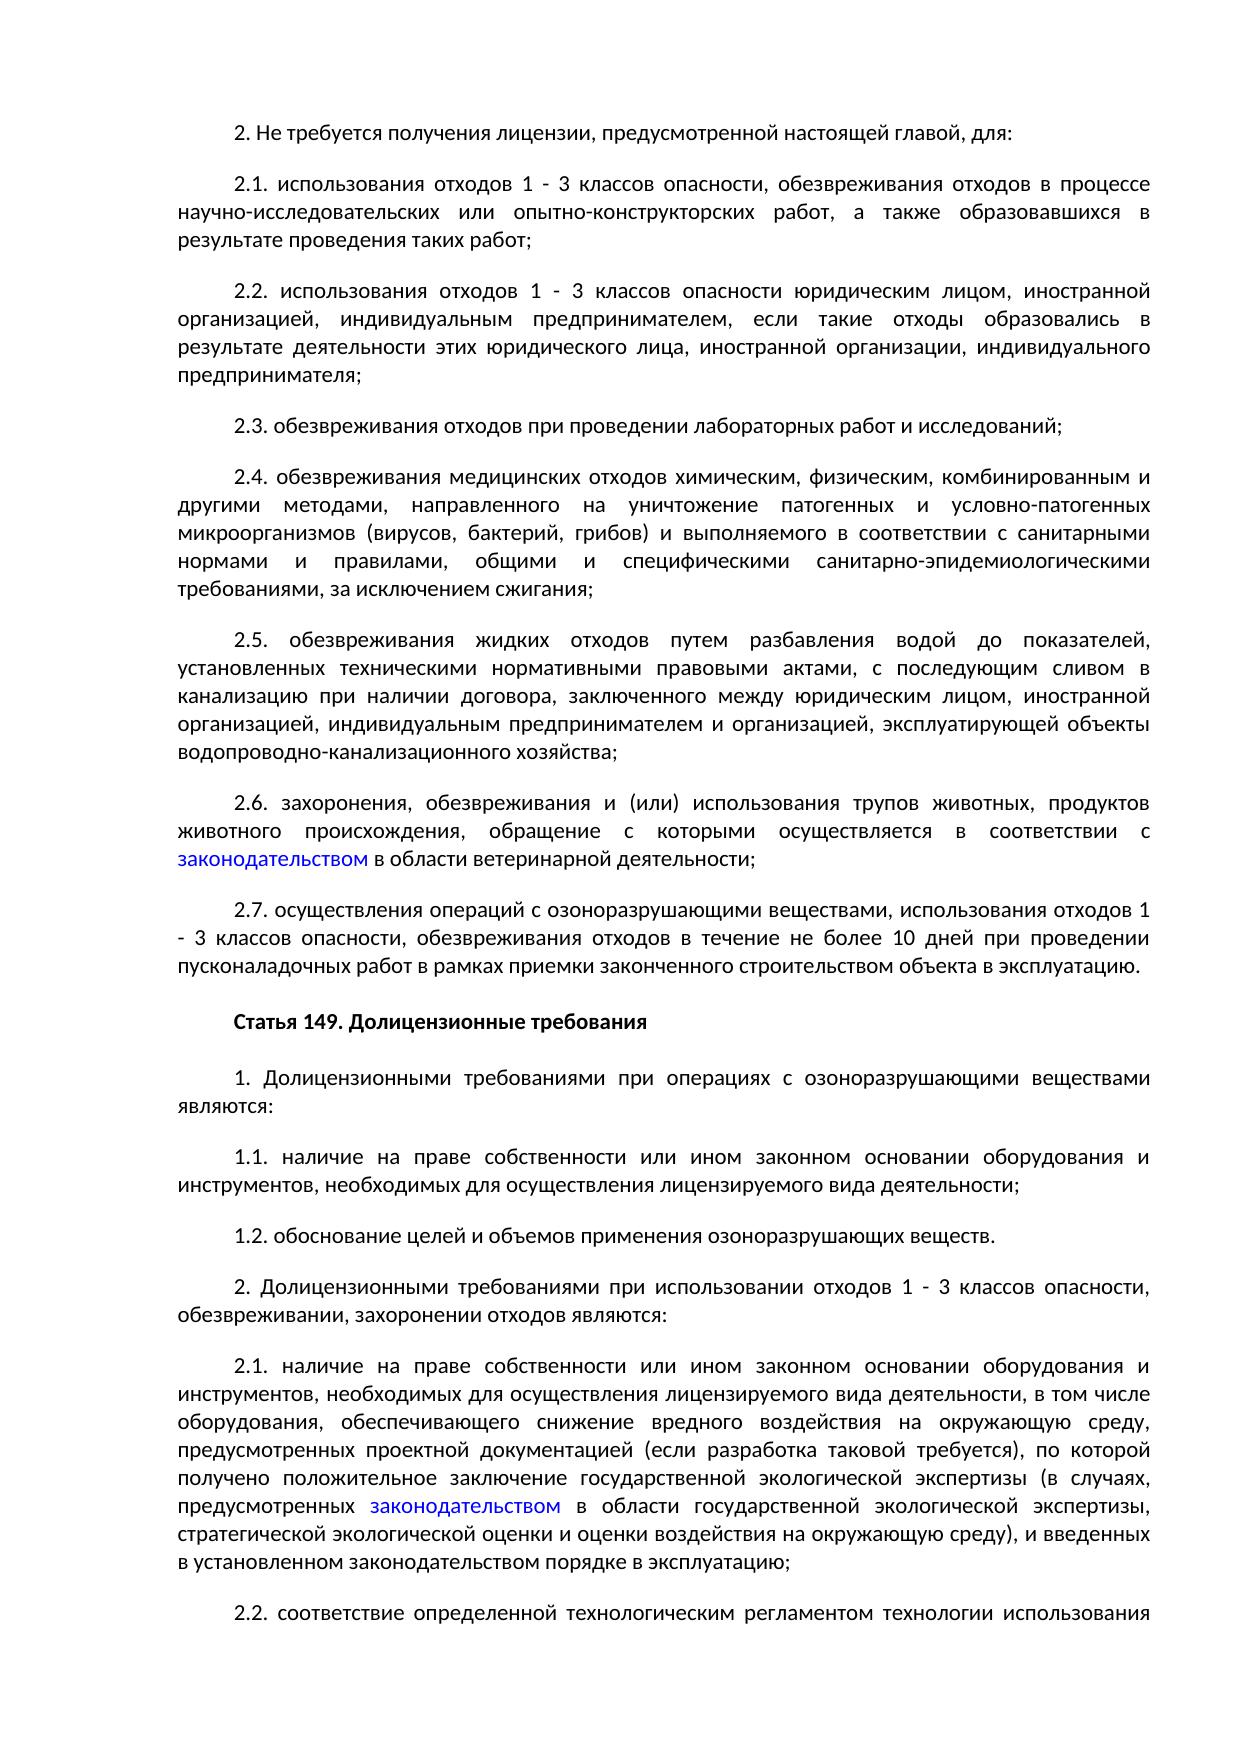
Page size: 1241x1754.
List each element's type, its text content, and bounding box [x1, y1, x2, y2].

text Статья 149. Долицензионные требования [177, 1007, 1152, 1035]
text 2.5. обезвреживания жидких отходов путем разбавления водой до показателей, установленных техническими нормативными правовыми актами, с последующим сливом в канализацию при наличии договора, заключенного между юридическим лицом, иностранной организацией, индивидуальным предпринимателем и организацией, эксплуатирующей объекты водопроводно-канализационного хозяйства; [177, 625, 1152, 765]
text 2.4. обезвреживания медицинских отходов химическим, физическим, комбинированным и другими методами, направленного на уничтожение патогенных и условно-патогенных микроорганизмов (вирусов, бактерий, грибов) и выполняемого в соответствии с санитарными нормами и правилами, общими и специфическими санитарно-эпидемиологическими требованиями, за исключением сжигания; [177, 462, 1152, 602]
text 1.2. обоснование целей и объемов применения озоноразрушающих веществ. [177, 1221, 1152, 1249]
text 2.7. осуществления операций с озоноразрушающими веществами, использования отходов 1 - 3 классов опасности, обезвреживания отходов в течение не более 10 дней при проведении пусконаладочных работ в рамках приемки законченного строительством объекта в эксплуатацию. [177, 895, 1152, 979]
text 2.1. использования отходов 1 - 3 классов опасности, обезвреживания отходов в процессе научно-исследовательских или опытно-конструкторских работ, а также образовавшихся в результате проведения таких работ; [177, 169, 1152, 253]
text 2. Долицензионными требованиями при использовании отходов 1 - 3 классов опасности, обезвреживании, захоронении отходов являются: [177, 1272, 1152, 1328]
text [177, 1598, 1152, 1626]
text 2.2. использования отходов 1 - 3 классов опасности юридическим лицом, иностранной организацией, индивидуальным предпринимателем, если такие отходы образовались в результате деятельности этих юридического лица, иностранной организации, индивидуального предпринимателя; [177, 276, 1152, 388]
text 2.6. захоронения, обезвреживания и (или) использования трупов животных, продуктов животного происхождения, обращение с которыми осуществляется в соответствии с законодательством в области ветеринарной деятельности; [177, 788, 1152, 872]
text 2. Не требуется получения лицензии, предусмотренной настоящей главой, для: [177, 118, 1152, 146]
text 1. Долицензионными требованиями при операциях с озоноразрушающими веществами являются: [177, 1063, 1152, 1119]
text 1.1. наличие на праве собственности или ином законном основании оборудования и инструментов, необходимых для осуществления лицензируемого вида деятельности; [177, 1142, 1152, 1198]
text 2.1. наличие на праве собственности или ином законном основании оборудования и инструментов, необходимых для осуществления лицензируемого вида деятельности, в том числе оборудования, обеспечивающего снижение вредного воздействия на окружающую среду, предусмотренных проектной документацией (если разработка таковой требуется), по которой получено положительное заключение государственной экологической экспертизы (в случаях, предусмотренных законодательством в области государственной экологической экспертизы, стратегической экологической оценки и оценки воздействия на окружающую среду), и введенных в установленном законодательством порядке в эксплуатацию; [177, 1351, 1152, 1575]
text 2.3. обезвреживания отходов при проведении лабораторных работ и исследований; [177, 411, 1152, 439]
